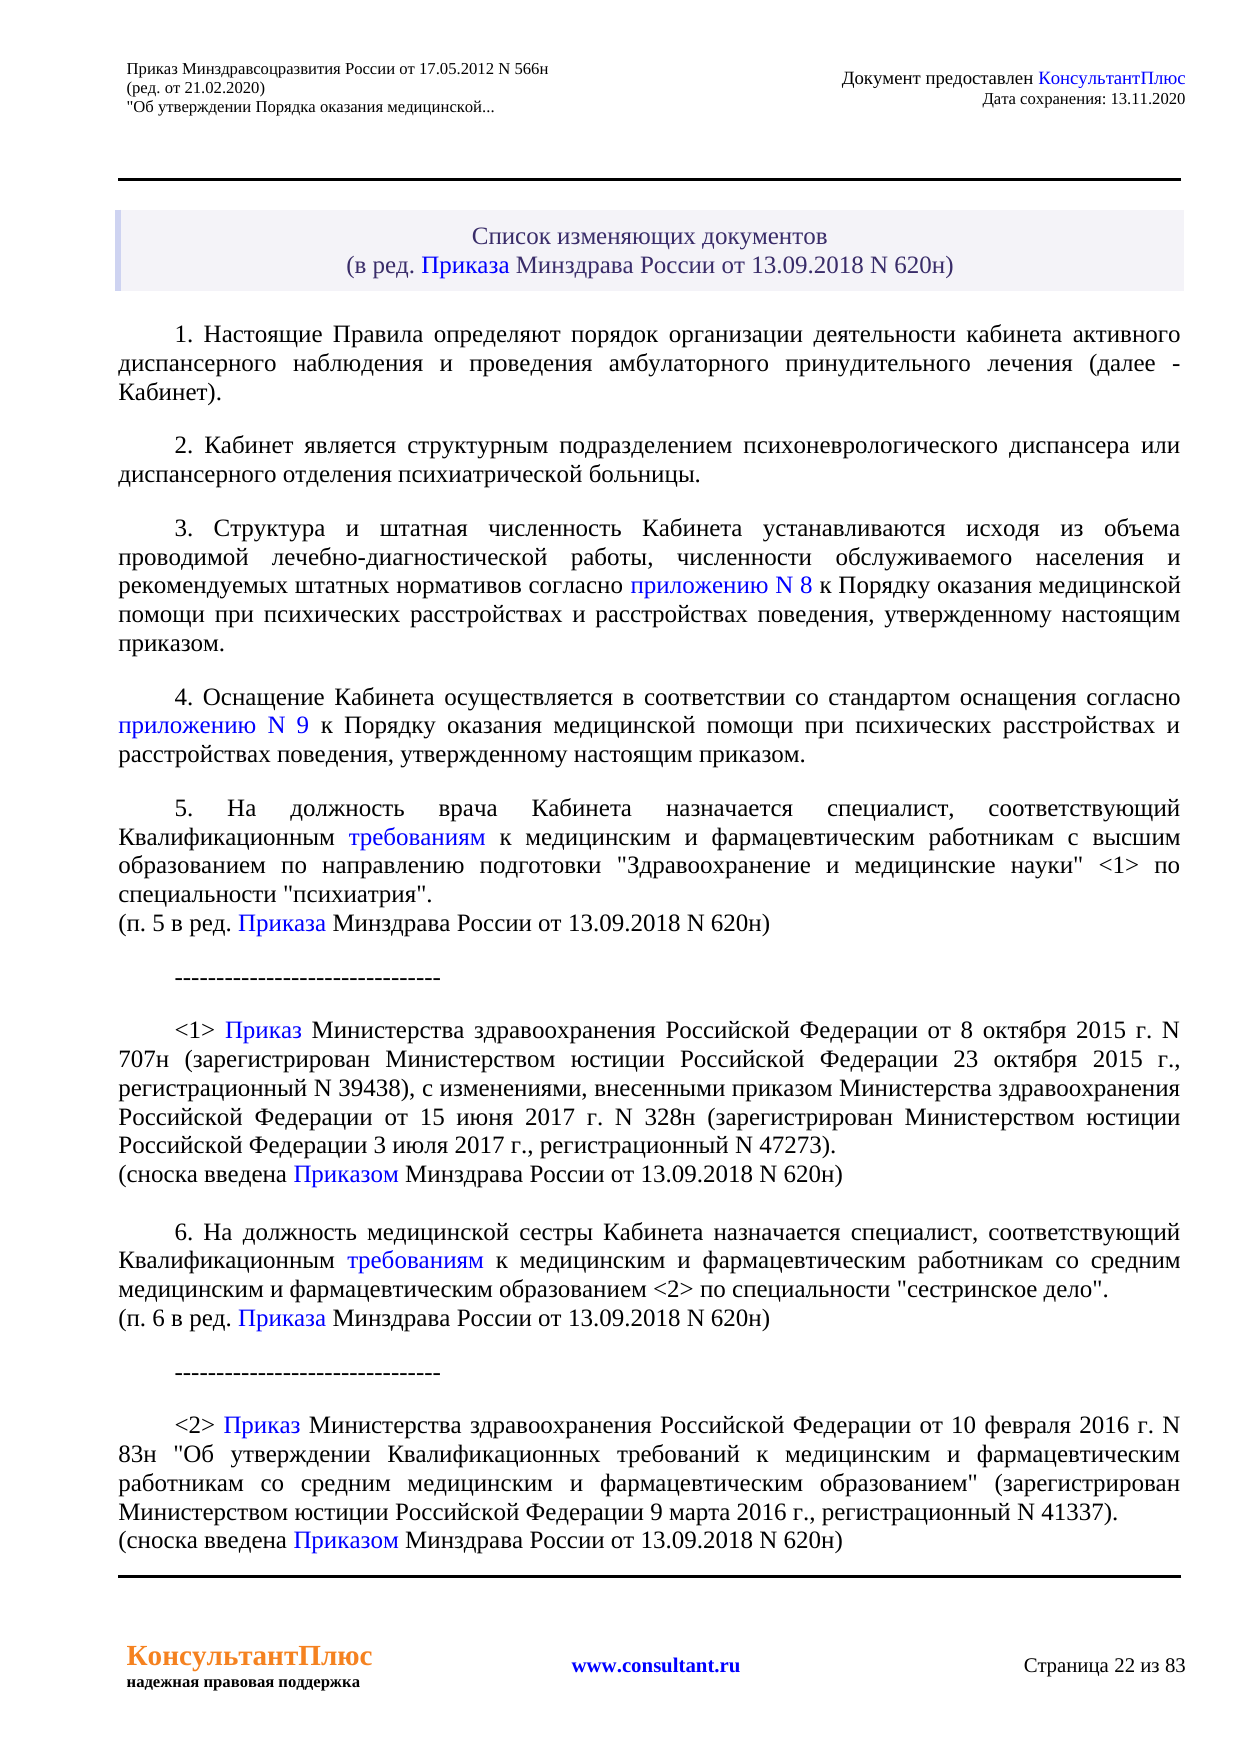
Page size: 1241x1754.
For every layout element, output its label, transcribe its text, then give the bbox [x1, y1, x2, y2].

text 5. На должность врача Кабинета назначается специалист, соответствующий Квалификационным требованиям к медицинским и фармацевтическим работникам с высшим образованием по направлению подготовки "Здравоохранение и медицинские науки" <1> по специальности "психиатрия". [118, 793, 1181, 908]
text <2> Приказ Министерства здравоохранения Российской Федерации от 10 февраля 2016 г. N 83н "Об утверждении Квалификационных требований к медицинским и фармацевтическим работникам со средним медицинским и фармацевтическим образованием" (зарегистрирован Министерством юстиции Российской Федерации 9 марта 2016 г., регистрационный N 41337). [118, 1411, 1181, 1526]
text (п. 6 в ред. Приказа Минздрава России от 13.09.2018 N 620н) [118, 1303, 1181, 1332]
text 2. Кабинет является структурным подразделением психоневрологического диспансера или диспансерного отделения психиатрической больницы. [118, 431, 1181, 488]
text (сноска введена Приказом Минздрава России от 13.09.2018 N 620н) [118, 1526, 1181, 1554]
text -------------------------------- [118, 962, 1181, 991]
text 6. На должность медицинской сестры Кабинета назначается специалист, соответствующий Квалификационным требованиям к медицинским и фармацевтическим работникам со средним медицинским и фармацевтическим образованием <2> по специальности "сестринское дело". [118, 1217, 1181, 1303]
text (сноска введена Приказом Минздрава России от 13.09.2018 N 620н) [118, 1159, 1181, 1188]
text -------------------------------- [118, 1357, 1181, 1386]
text 3. Структура и штатная численность Кабинета устанавливаются исходя из объема проводимой лечебно-диагностической работы, численности обслуживаемого населения и рекомендуемых штатных нормативов согласно приложению N 8 к Порядку оказания медицинской помощи при психических расстройствах и расстройствах поведения, утвержденному настоящим приказом. [118, 513, 1181, 657]
text <1> Приказ Министерства здравоохранения Российской Федерации от 8 октября 2015 г. N 707н (зарегистрирован Министерством юстиции Российской Федерации 23 октября 2015 г., регистрационный N 39438), с изменениями, внесенными приказом Министерства здравоохранения Российской Федерации от 15 июня 2017 г. N 328н (зарегистрирован Министерством юстиции Российской Федерации 3 июля 2017 г., регистрационный N 47273). [118, 1016, 1181, 1159]
text 1. Настоящие Правила определяют порядок организации деятельности кабинета активного диспансерного наблюдения и проведения амбулаторного принудительного лечения (далее - Кабинет). [118, 319, 1181, 406]
table_header Список изменяющих документов (в ред. Приказа Минздрава России от 13.09.2018 N 620н) [121, 210, 1178, 291]
text 4. Оснащение Кабинета осуществляется в соответствии со стандартом оснащения согласно приложению N 9 к Порядку оказания медицинской помощи при психических расстройствах и расстройствах поведения, утвержденному настоящим приказом. [118, 682, 1181, 768]
text (п. 5 в ред. Приказа Минздрава России от 13.09.2018 N 620н) [118, 908, 1181, 937]
